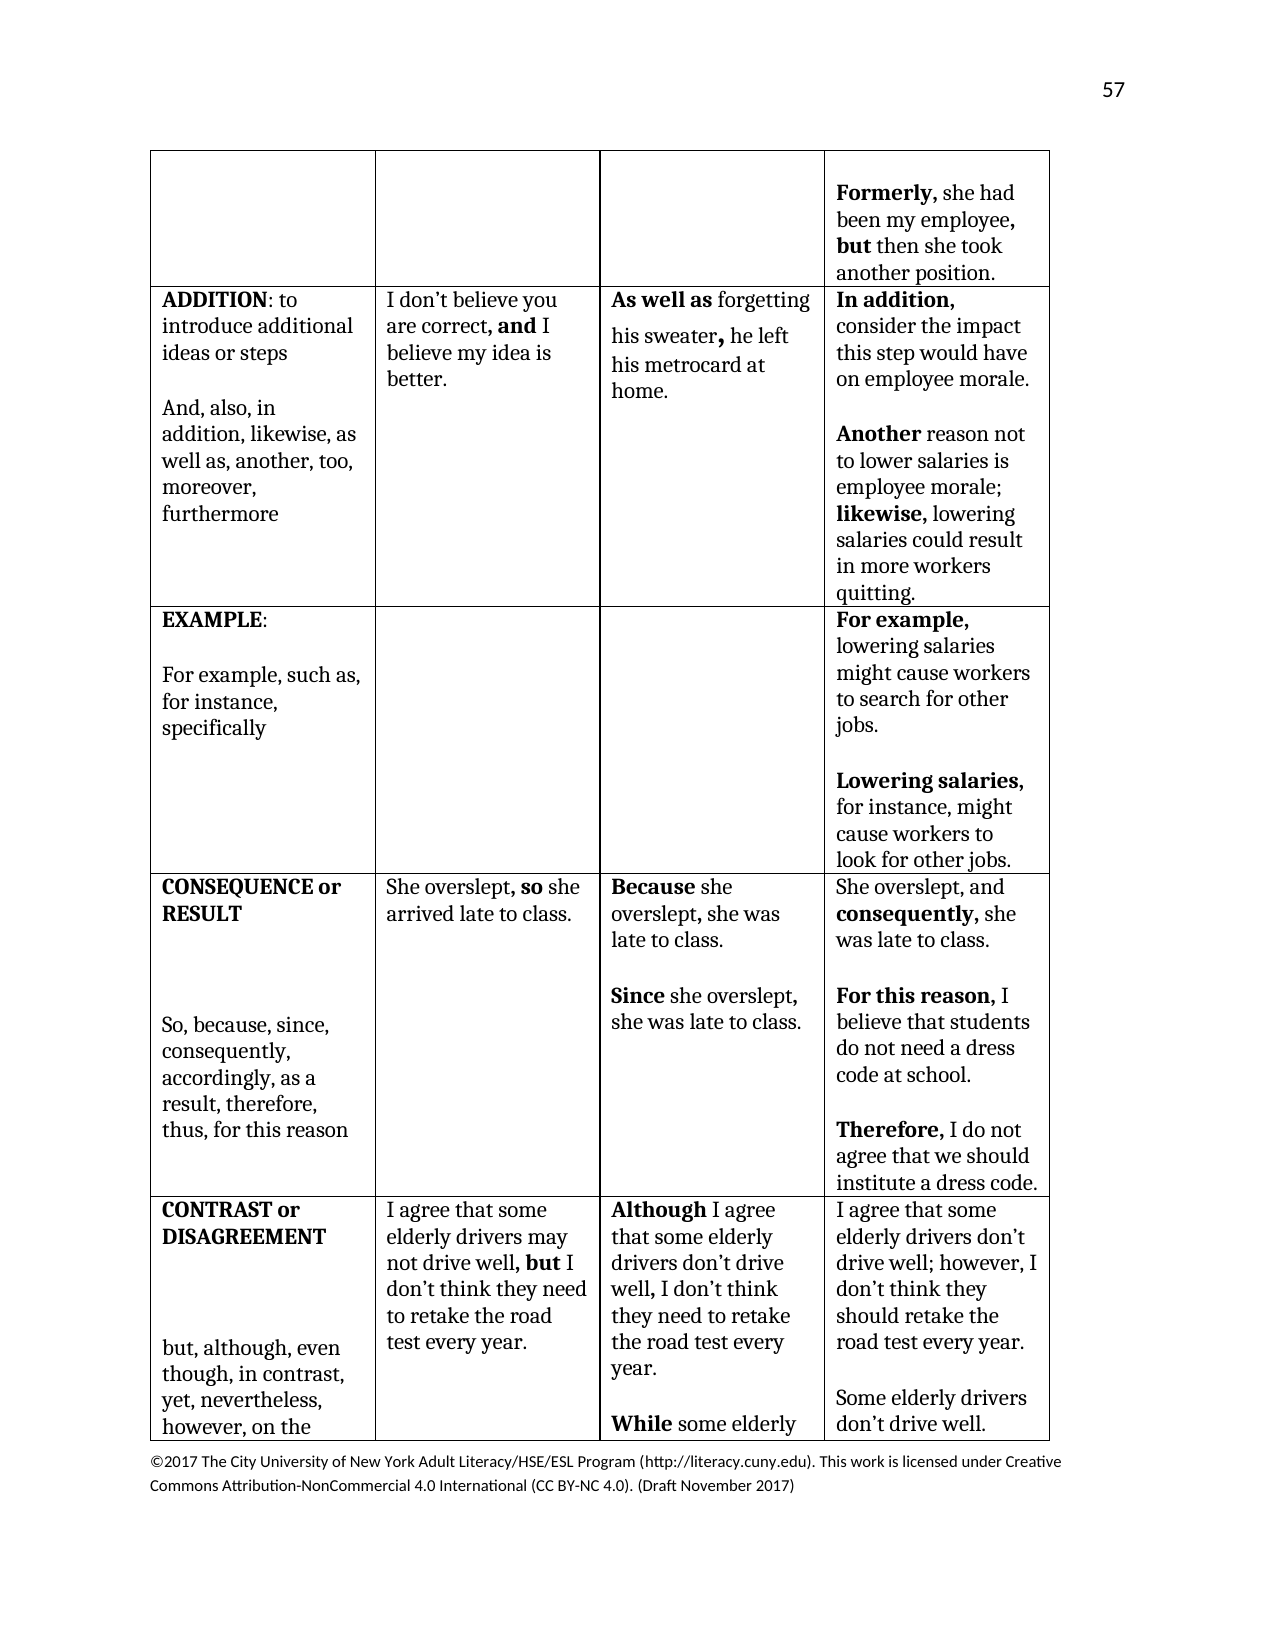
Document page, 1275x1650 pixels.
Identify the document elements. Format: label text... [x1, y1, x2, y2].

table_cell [376, 1197, 599, 1440]
table_cell She overslept, and consequently, she was late to class. For this reason, I believe that students do not need a dress code at school. Therefore, I do not agree that we should institute a dress code. [825, 874, 1049, 1196]
table_cell [376, 151, 599, 286]
table_cell CONSEQUENCE or RESULT So, because, since, consequently, accordingly, as a result, therefore, thus, for this reason [151, 874, 375, 1196]
table_cell Because she overslept, she was late to class. Since she overslept, she was late to class. [601, 874, 824, 1196]
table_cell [825, 151, 1049, 286]
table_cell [151, 1197, 375, 1440]
table_cell [601, 607, 824, 873]
table_cell ADDITION: to introduce additional ideas or steps And, also, in addition, likewise, as well as, another, too, moreover, furthermore [151, 287, 375, 606]
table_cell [151, 151, 375, 286]
table_cell In addition, consider the impact this step would have on employee morale. Another reason not to lower salaries is employee morale; likewise, lowering salaries could result in more workers quitting. [825, 287, 1049, 606]
table_cell For example, lowering salaries might cause workers to search for other jobs. Lowering salaries, for instance, might cause workers to look for other jobs. [825, 607, 1049, 873]
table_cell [825, 1197, 1049, 1440]
table_cell I don’t believe you are correct, and I believe my idea is better. [376, 287, 599, 606]
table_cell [601, 151, 824, 286]
table_cell EXAMPLE: For example, such as, for instance, specifically [151, 607, 375, 873]
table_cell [601, 1197, 824, 1440]
table_cell [376, 607, 599, 873]
table_cell She overslept, so she arrived late to class. [376, 874, 599, 1196]
table_cell As well as forgetting his sweater, he left his metrocard at home. [601, 287, 824, 606]
